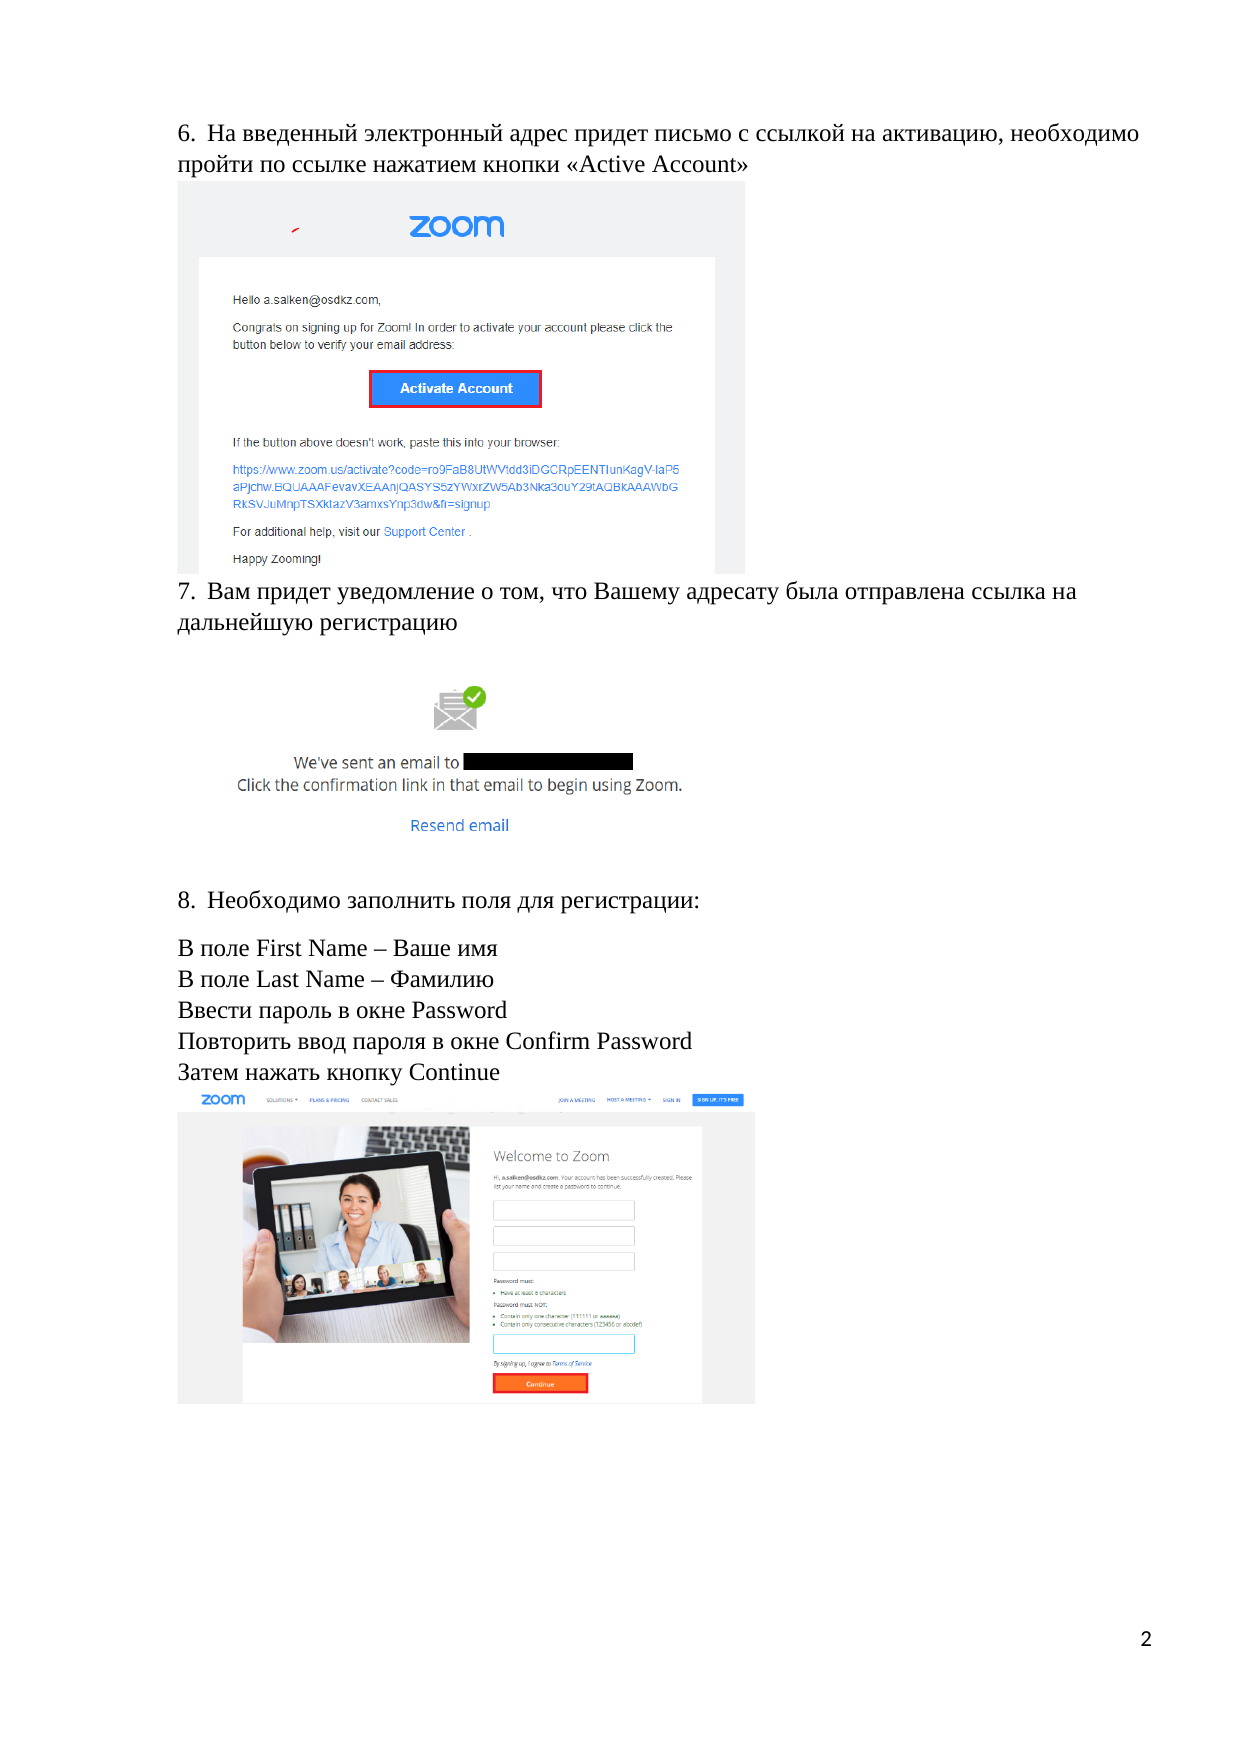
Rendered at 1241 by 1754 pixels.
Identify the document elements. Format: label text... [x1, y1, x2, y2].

text Затем нажать кнопку Continue [177, 1057, 1152, 1086]
picture [177, 1088, 756, 1404]
text Ввести пароль в окне Password [177, 995, 1152, 1024]
picture [177, 180, 746, 574]
picture [177, 655, 727, 867]
text В поле First Name – Ваше имя [177, 933, 1152, 962]
text Повторить ввод пароля в окне Confirm Password [177, 1026, 1152, 1055]
text В поле Last Name – Фамилию [177, 964, 1152, 993]
list Вам придет уведомление о том, что Вашему адресату была отправлена ссылка на дальнейшую регистрацию [177, 576, 1152, 636]
list Необходимо заполнить поля для регистрации: [177, 885, 1152, 914]
